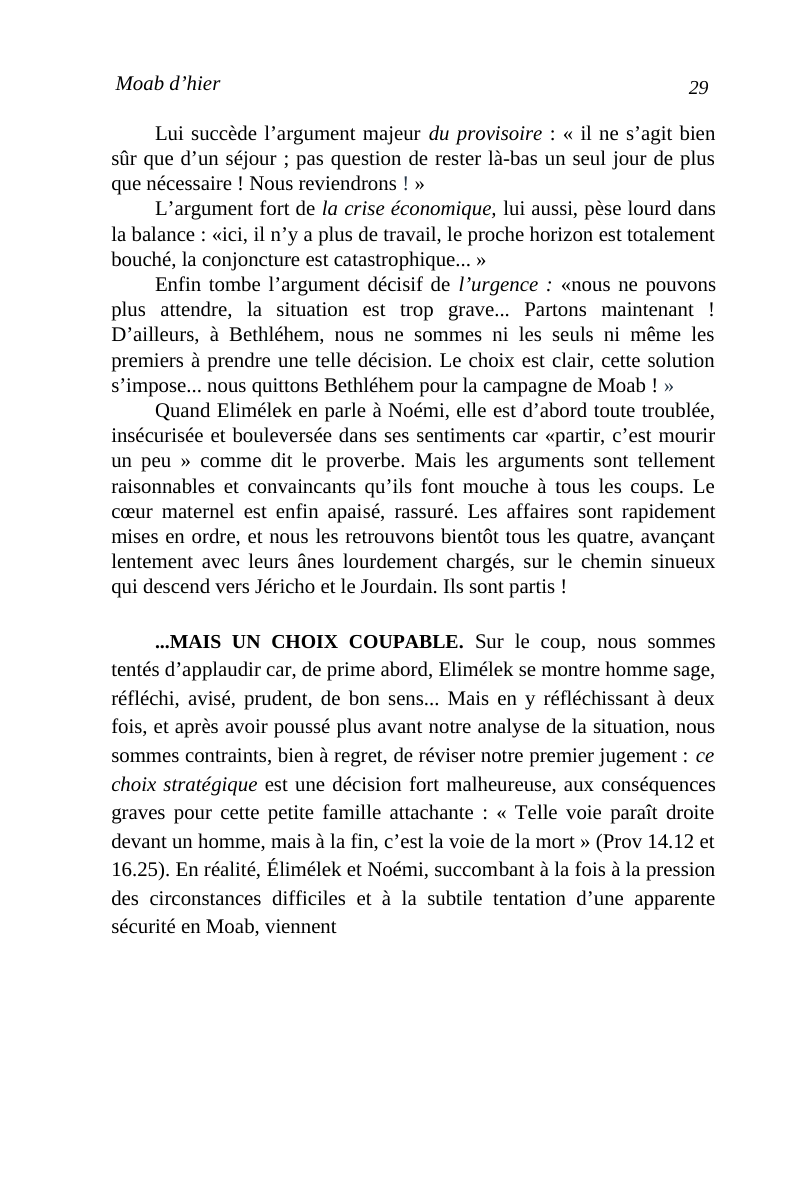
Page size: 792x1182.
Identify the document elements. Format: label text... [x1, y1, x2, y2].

text Moab d’hier [115, 71, 222, 95]
text Enfin tombe l’argument décisif de l’urgence : «nous ne pouvons plus attendre, la situation est trop grave... Partons maintenant ! D’ailleurs, à Bethléhem, nous ne sommes ni les seuls ni même les premiers à prendre une telle décision. Le choix est clair, cette solution s’impose... nous quittons Bethléhem pour la campagne de Moab ! » [111, 272, 716, 397]
text 29 [688, 76, 710, 99]
text ...MAIS UN CHOIX COUPABLE. Sur le coup, nous sommes tentés d’applaudir car, de prime abord, Elimélek se montre homme sage, réfléchi, avisé, prudent, de bon sens... Mais en y réfléchissant à deux fois, et après avoir poussé plus avant notre analyse de la situation, nous sommes contraints, bien à regret, de réviser notre premier jugement : ce choix stratégique est une décision fort malheureuse, aux conséquences graves pour cette petite famille attachante : « Telle voie paraît droite devant un homme, mais à la fin, c’est la voie de la mort » (Prov 14.12 et 16.25). En réalité, Élimélek et Noémi, succombant à la fois à la pression des circonstances difficiles et à la subtile tentation d’une apparente sécurité en Moab, viennent [111, 629, 716, 938]
text L’argument fort de la crise économique, lui aussi, pèse lourd dans la balance : «ici, il n’y a plus de travail, le proche horizon est totalement bouché, la conjoncture est catastrophique... » [111, 196, 716, 271]
text Quand Elimélek en parle à Noémi, elle est d’abord toute troublée, insécurisée et bouleversée dans ses sentiments car «partir, c’est mourir un peu » comme dit le proverbe. Mais les arguments sont tellement raisonnables et convaincants qu’ils font mouche à tous les coups. Le cœur maternel est enfin apaisé, rassuré. Les affaires sont rapidement mises en ordre, et nous les retrouvons bientôt tous les quatre, avançant lentement avec leurs ânes lourdement chargés, sur le chemin sinueux qui descend vers Jéricho et le Jourdain. Ils sont partis ! [111, 398, 716, 598]
text Lui succède l’argument majeur du provisoire : « il ne s’agit bien sûr que d’un séjour ; pas question de rester là-bas un seul jour de plus que nécessaire ! Nous reviendrons ! » [111, 121, 716, 195]
